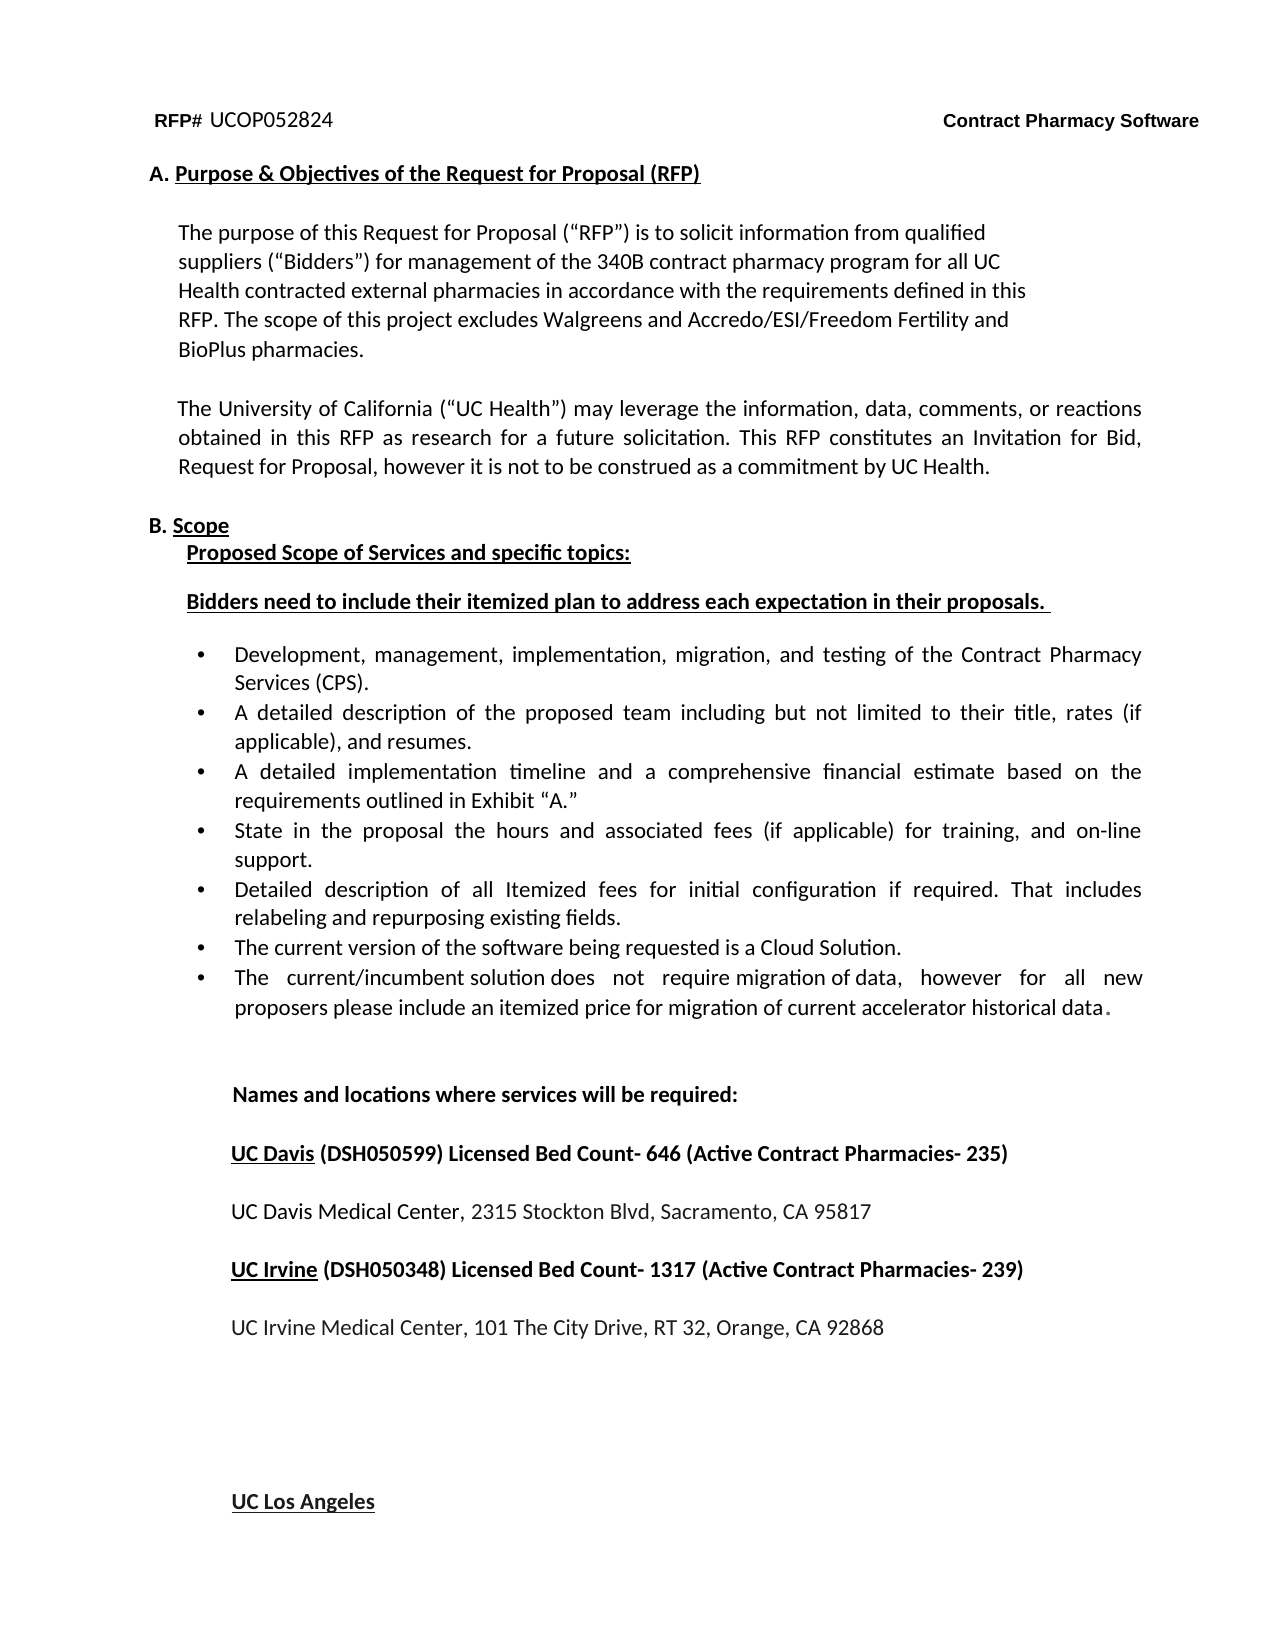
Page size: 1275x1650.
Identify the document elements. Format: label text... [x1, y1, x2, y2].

text UC Los Angeles [231, 1487, 1051, 1516]
text UC Irvine Medical Center, 101 The City Drive, RT 32, Orange, CA 92868 [231, 1313, 1051, 1341]
text Proposed Scope of Services and specific topics: [186, 541, 1144, 565]
text Names and locations where services will be required: [232, 1080, 1130, 1108]
list A detailed implementation timeline and a comprehensive financial estimate based on the requirements outlined in Exhibit “A.” [197, 757, 1144, 814]
subtitle A. Purpose & Objectives of the Request for Proposal (RFP) [148, 159, 1051, 187]
subtitle B. Scope [148, 511, 1051, 539]
text UC Davis (DSH050599) Licensed Bed Count- 646 (Active Contract Pharmacies- 235) [231, 1139, 1051, 1167]
list Detailed description of all Itemized fees for initial configuration if required. That includes relabeling and repurposing existing fields. [197, 875, 1144, 932]
list Development, management, implementation, migration, and testing of the Contract Pharmacy Services (CPS). [197, 640, 1144, 697]
list The current version of the software being requested is a Cloud Solution. [197, 933, 1144, 961]
text UC Davis Medical Center, 2315 Stockton Blvd, Sacramento, CA 95817 [231, 1197, 1051, 1225]
list The current/incumbent solution does not require migration of data, however for all new proposers please include an itemized price for migration of current accelerator historical data. [197, 963, 1144, 1022]
list A detailed description of the proposed team including but not limited to their title, rates (if applicable), and resumes. [197, 698, 1144, 755]
text UC Irvine (DSH050348) Licensed Bed Count- 1317 (Active Contract Pharmacies- 239) [231, 1255, 1051, 1283]
text Bidders need to include their itemized plan to address each expectation in their proposals. [186, 591, 1144, 614]
text The University of California (“UC Health”) may leverage the information, data, comments, or reactions obtained in this RFP as research for a future solicitation. This RFP constitutes an Invitation for Bid, Request for Proposal, however it is not to be construed as a commitment by UC Health. [177, 394, 1144, 480]
list State in the proposal the hours and associated fees (if applicable) for training, and on-line support. [197, 816, 1144, 873]
text The purpose of this Request for Proposal (“RFP”) is to solicit information from qualified suppliers (“Bidders”) for management of the 340B contract pharmacy program for all UC Health contracted external pharmacies in accordance with the requirements defined in this RFP. The scope of this project excludes Walgreens and Accredo/ESI/Freedom Fertility and BioPlus pharmacies. [178, 218, 1051, 363]
